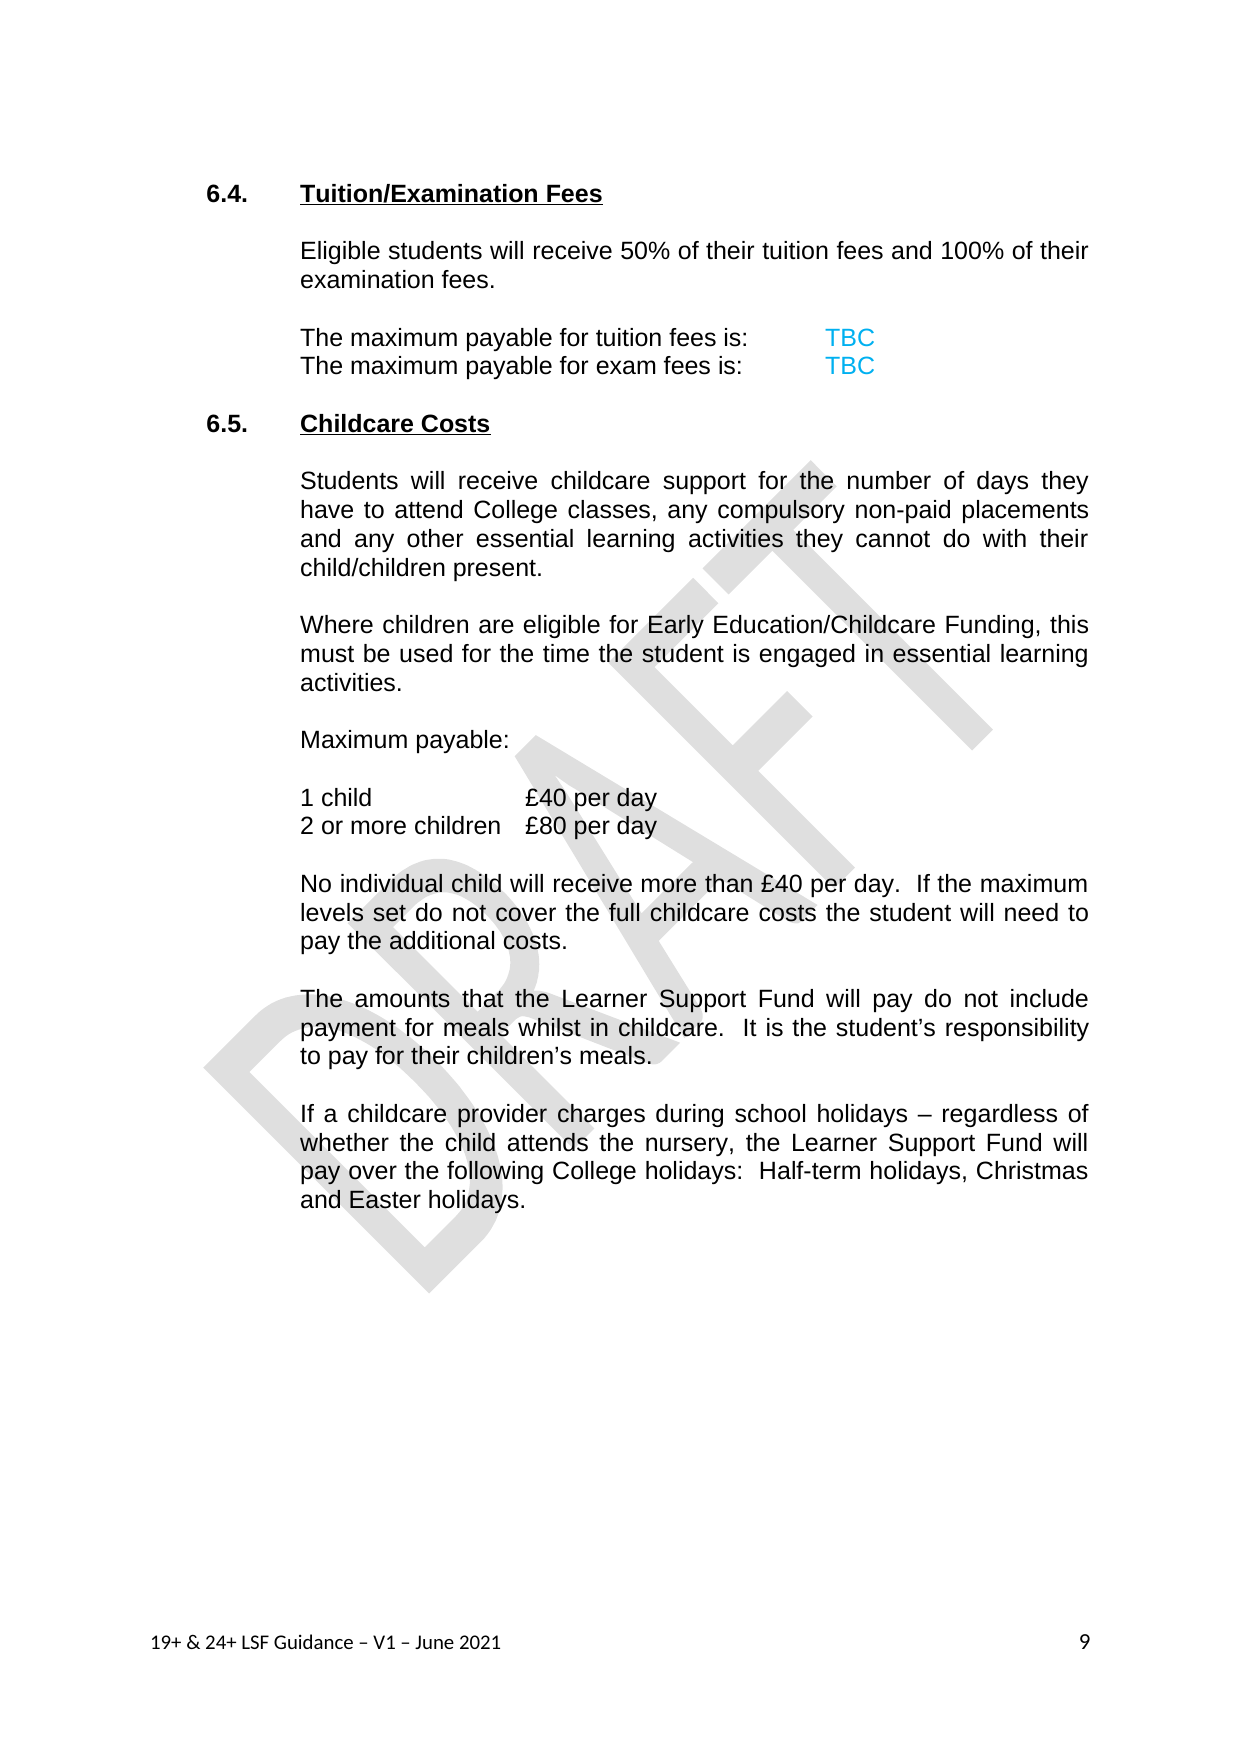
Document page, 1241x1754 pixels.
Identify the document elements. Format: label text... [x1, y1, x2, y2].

text Where children are eligible for Early Education/Childcare Funding, this must be used for the time the student is engaged in essential learning activities. [244, 610, 1090, 696]
text 6.4. Tuition/Examination Fees [150, 179, 1090, 207]
text 1 child £40 per day [244, 782, 1090, 811]
text Maximum payable: [244, 725, 1090, 754]
text The maximum payable for exam fees is: TBC [244, 351, 1090, 380]
text The amounts that the Learner Support Fund will pay do not include payment for meals whilst in childcare. It is the student’s responsibility to pay for their children’s meals. [244, 984, 1090, 1070]
text Students will receive childcare support for the number of days they have to attend College classes, any compulsory non-paid placements and any other essential learning activities they cannot do with their child/children present. [244, 466, 1090, 581]
text If a childcare provider charges during school holidays – regardless of whether the child attends the nursery, the Learner Support Fund will pay over the following College holidays: Half-term holidays, Christmas and Easter holidays. [244, 1099, 1090, 1214]
text 6.5. Childcare Costs [206, 409, 1090, 437]
text Eligible students will receive 50% of their tuition fees and 100% of their examination fees. [244, 236, 1090, 294]
text No individual child will receive more than £40 per day. If the maximum levels set do not cover the full childcare costs the student will need to pay the additional costs. [244, 869, 1090, 955]
text The maximum payable for tuition fees is: TBC [244, 322, 1090, 351]
text 2 or more children £80 per day [244, 811, 1090, 840]
